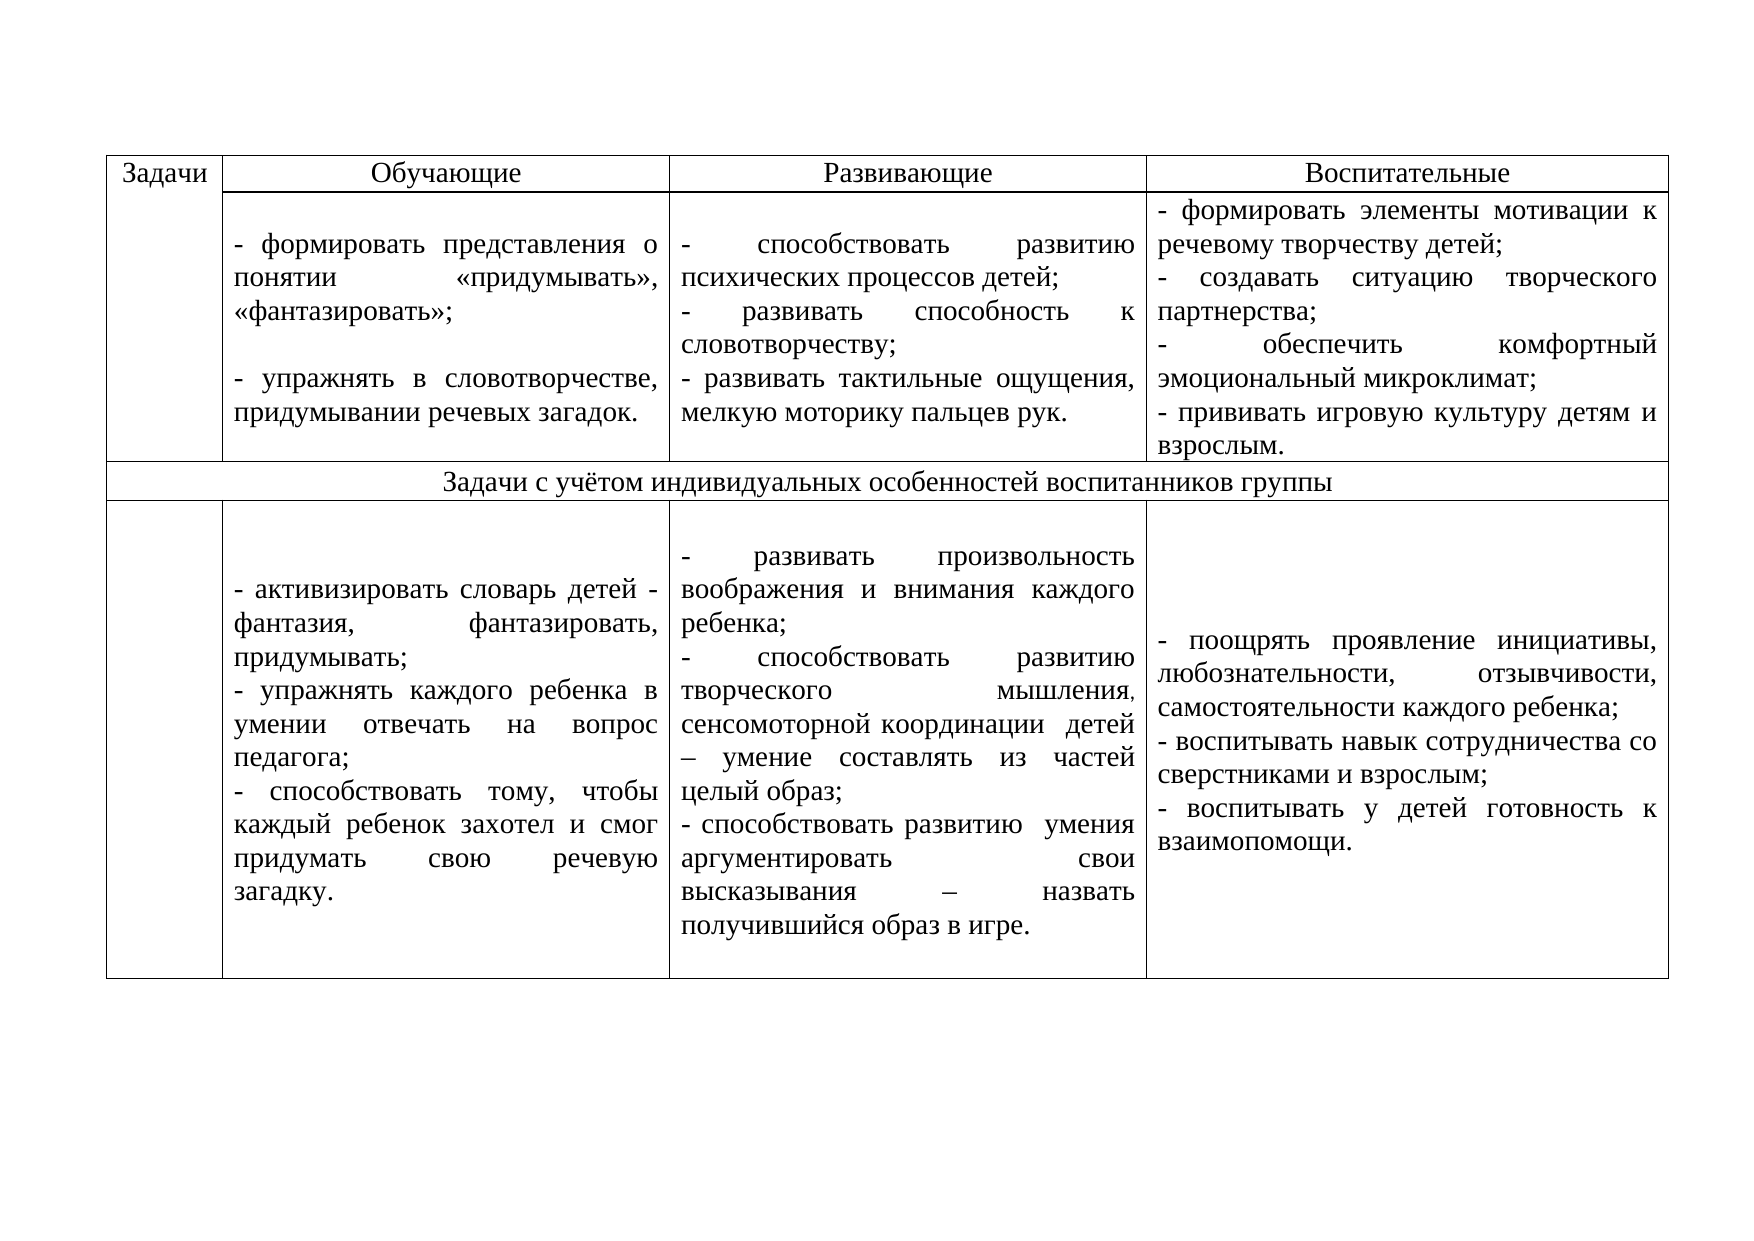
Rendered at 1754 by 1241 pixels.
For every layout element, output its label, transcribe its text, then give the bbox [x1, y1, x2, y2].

table_header Развивающие [670, 156, 1146, 191]
table_cell Задачи с учётом индивидуальных особенностей воспитанников группы [107, 462, 1668, 499]
table_cell - поощрять проявление инициативы, любознательности, отзывчивости, самостоятельности каждого ребенка; - воспитывать навык сотрудничества со сверстниками и взрослым; - воспитывать у детей готовность к взаимопомощи. [1147, 501, 1668, 978]
table_header Обучающие [223, 156, 669, 191]
table_cell [107, 501, 222, 978]
table_cell - развивать произвольность воображения и внимания каждого ребенка; - способствовать развитию творческого мышления, сенсомоторной координации детей – умение составлять из частей целый образ; - способствовать развитию умения аргументировать свои высказывания – назвать получившийся образ в игре. [670, 501, 1146, 978]
table_cell - способствовать развитию психических процессов детей; - развивать способность к словотворчеству; - развивать тактильные ощущения, мелкую моторику пальцев рук. [670, 193, 1146, 461]
table_cell - формировать элементы мотивации к речевому творчеству детей; - создавать ситуацию творческого партнерства; - обеспечить комфортный эмоциональный микроклимат; - прививать игровую культуру детям и взрослым. [1147, 193, 1668, 461]
table_cell - формировать представления о понятии «придумывать», «фантазировать»; - упражнять в словотворчестве, придумывании речевых загадок. [223, 193, 669, 461]
table_header Воспитательные [1147, 156, 1668, 191]
table_cell - активизировать словарь детей - фантазия, фантазировать, придумывать; - упражнять каждого ребенка в умении отвечать на вопрос педагога; - способствовать тому, чтобы каждый ребенок захотел и смог придумать свою речевую загадку. [223, 501, 669, 978]
table_header Задачи [107, 156, 222, 461]
